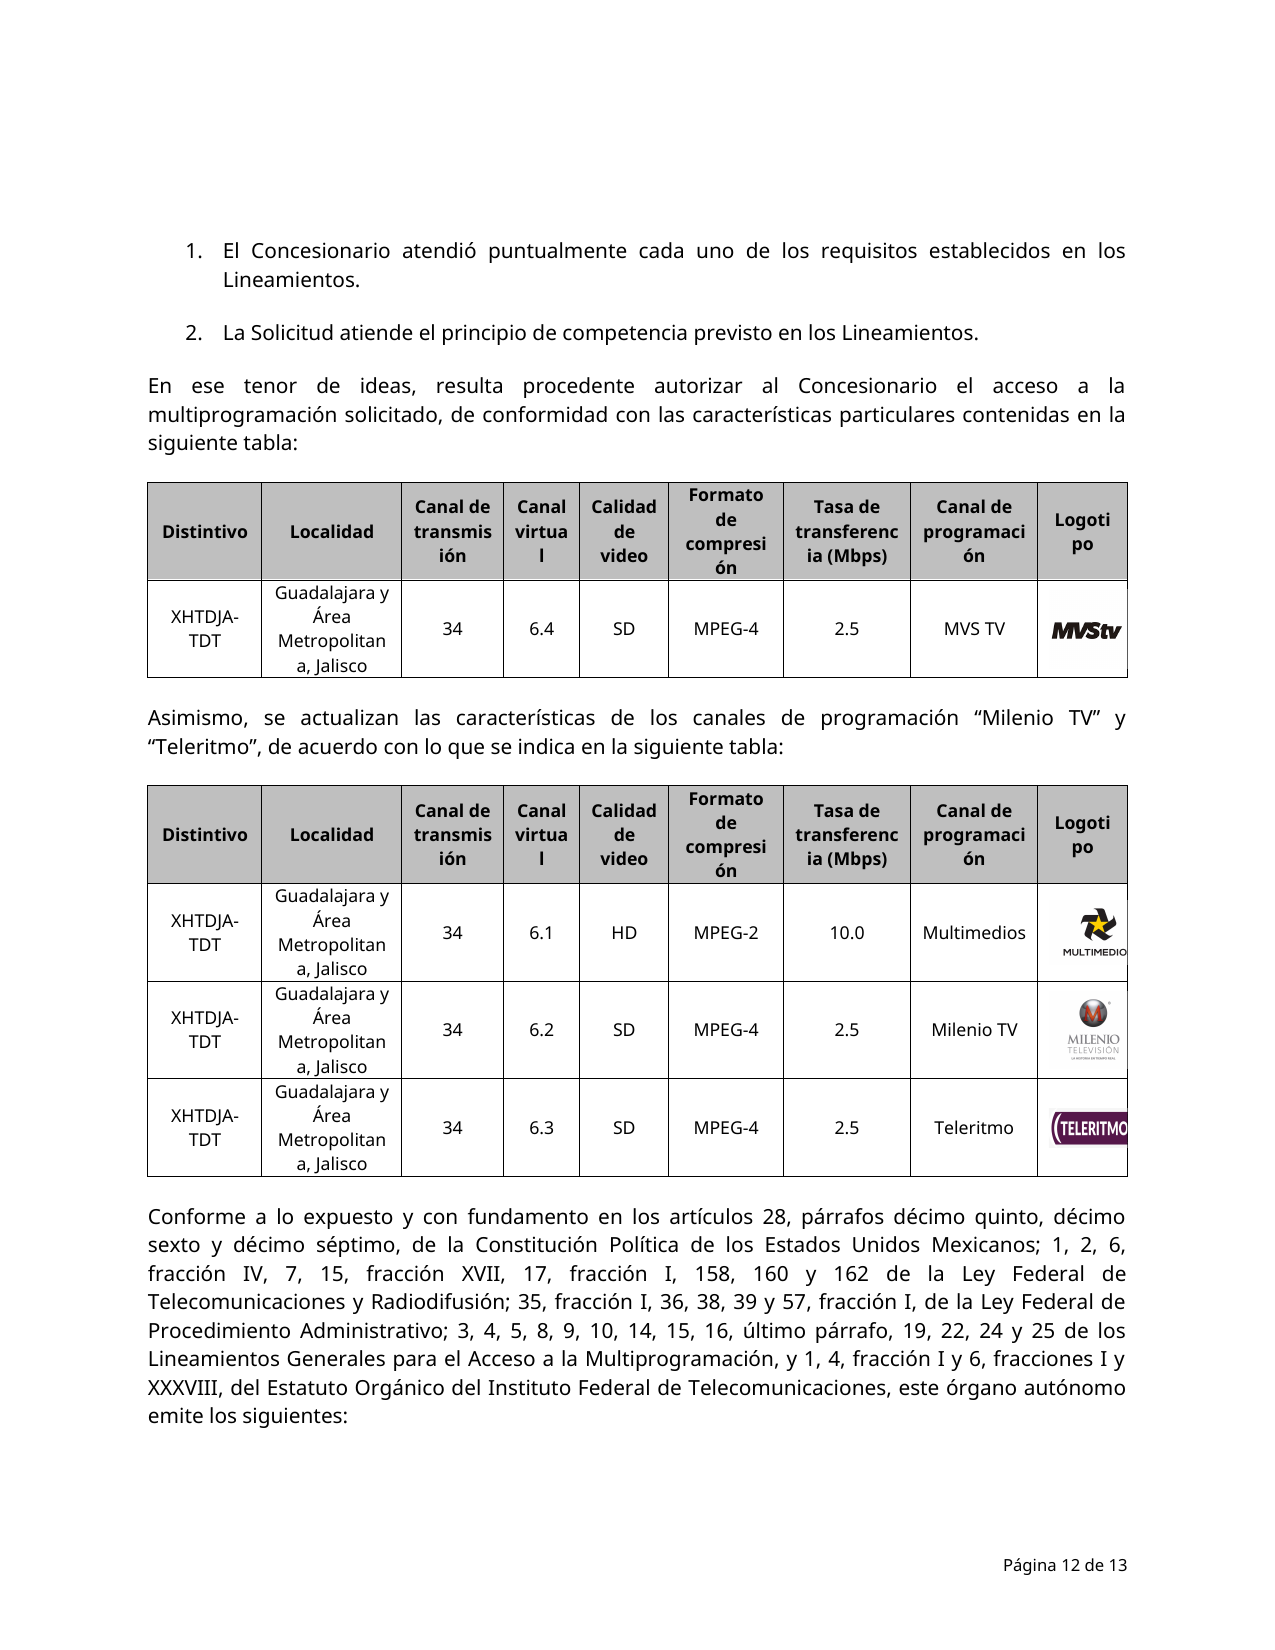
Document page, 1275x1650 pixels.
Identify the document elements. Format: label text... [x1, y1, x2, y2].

table_cell [1038, 982, 1127, 1078]
table_cell Guadalajara y Área Metropolitana, Jalisco [262, 1079, 401, 1176]
list La Solicitud atiende el principio de competencia previsto en los Lineamientos. [185, 318, 1127, 347]
table_cell 34 [402, 884, 503, 981]
table_cell Teleritmo [911, 1079, 1037, 1176]
table_header Localidad [262, 483, 401, 579]
table_header Formato de compresión [669, 786, 783, 883]
table_cell 34 [402, 1079, 503, 1176]
picture [1048, 589, 1128, 669]
table_cell 34 [402, 982, 503, 1078]
table_cell 6.3 [504, 1079, 579, 1176]
table_cell MPEG-2 [669, 884, 783, 981]
table_cell [1038, 884, 1127, 981]
table_cell [1038, 581, 1127, 677]
list El Concesionario atendió puntualmente cada uno de los requisitos establecidos en los Lineamientos. [185, 236, 1127, 293]
text En ese tenor de ideas, resulta procedente autorizar al Concesionario el acceso a la multiprogramación solicitado, de conformidad con las características particulares contenidas en la siguiente tabla: [148, 372, 1127, 457]
table_header Calidad de video [580, 483, 668, 579]
table_cell XHTDJA-TDT [148, 982, 261, 1078]
table_header Logotipo [1038, 786, 1127, 883]
table_header Localidad [262, 786, 401, 883]
table_header Canal virtual [504, 483, 579, 579]
table_cell 2.5 [784, 581, 910, 677]
table_cell Guadalajara y Área Metropolitana, Jalisco [262, 982, 401, 1078]
table_cell Multimedios [911, 884, 1037, 981]
picture [1048, 991, 1128, 1069]
table_header Distintivo [148, 483, 261, 579]
table_header Canal de programación [911, 483, 1037, 579]
table_cell Guadalajara y Área Metropolitana, Jalisco [262, 581, 401, 677]
table_cell SD [580, 581, 668, 677]
table_cell Guadalajara y Área Metropolitana, Jalisco [262, 884, 401, 981]
table_header Canal de programación [911, 786, 1037, 883]
table_cell MPEG-4 [669, 581, 783, 677]
table_cell XHTDJA-TDT [148, 884, 261, 981]
table_cell 6.2 [504, 982, 579, 1078]
table_cell 6.4 [504, 581, 579, 677]
table_header Formato de compresión [669, 483, 783, 579]
table_cell 2.5 [784, 982, 910, 1078]
table_cell 34 [402, 581, 503, 677]
table_cell MPEG-4 [669, 1079, 783, 1176]
table_cell [1038, 1079, 1127, 1176]
table_cell XHTDJA-TDT [148, 581, 261, 677]
table_cell MPEG-4 [669, 982, 783, 1078]
table_header Logotipo [1038, 483, 1127, 579]
text Asimismo, se actualizan las características de los canales de programación “Milenio TV” y “Teleritmo”, de acuerdo con lo que se indica en la siguiente tabla: [148, 703, 1127, 760]
table_header Canal virtual [504, 786, 579, 883]
table_cell SD [580, 982, 668, 1078]
table_cell MVS TV [911, 581, 1037, 677]
table_header Canal de transmisión [402, 483, 503, 579]
table_cell HD [580, 884, 668, 981]
text Conforme a lo expuesto y con fundamento en los artículos 28, párrafos décimo quinto, décimo sexto y décimo séptimo, de la Constitución Política de los Estados Unidos Mexicanos; 1, 2, 6, fracción IV, 7, 15, fracción XVII, 17, fracción I, 158, 160 y 162 de la Ley Federal de Telecomunicaciones y Radiodifusión; 35, fracción I, 36, 38, 39 y 57, fracción I, de la Ley Federal de Procedimiento Administrativo; 3, 4, 5, 8, 9, 10, 14, 15, 16, último párrafo, 19, 22, 24 y 25 de los Lineamientos Generales para el Acceso a la Multiprogramación, y 1, 4, fracción I y 6, fracciones I y XXXVIII, del Estatuto Orgánico del Instituto Federal de Telecomunicaciones, este órgano autónomo emite los siguientes: [148, 1202, 1127, 1429]
table_header Calidad de video [580, 786, 668, 883]
picture [1048, 900, 1128, 965]
table_header Tasa de transferencia (Mbps) [784, 786, 910, 883]
table_cell 10.0 [784, 884, 910, 981]
table_cell 6.1 [504, 884, 579, 981]
table_header Canal de transmisión [402, 786, 503, 883]
table_cell XHTDJA-TDT [148, 1079, 261, 1176]
table_header Tasa de transferencia (Mbps) [784, 483, 910, 579]
table_header Distintivo [148, 786, 261, 883]
table_cell 2.5 [784, 1079, 910, 1176]
picture [1048, 1108, 1128, 1148]
table_cell SD [580, 1079, 668, 1176]
table_cell Milenio TV [911, 982, 1037, 1078]
